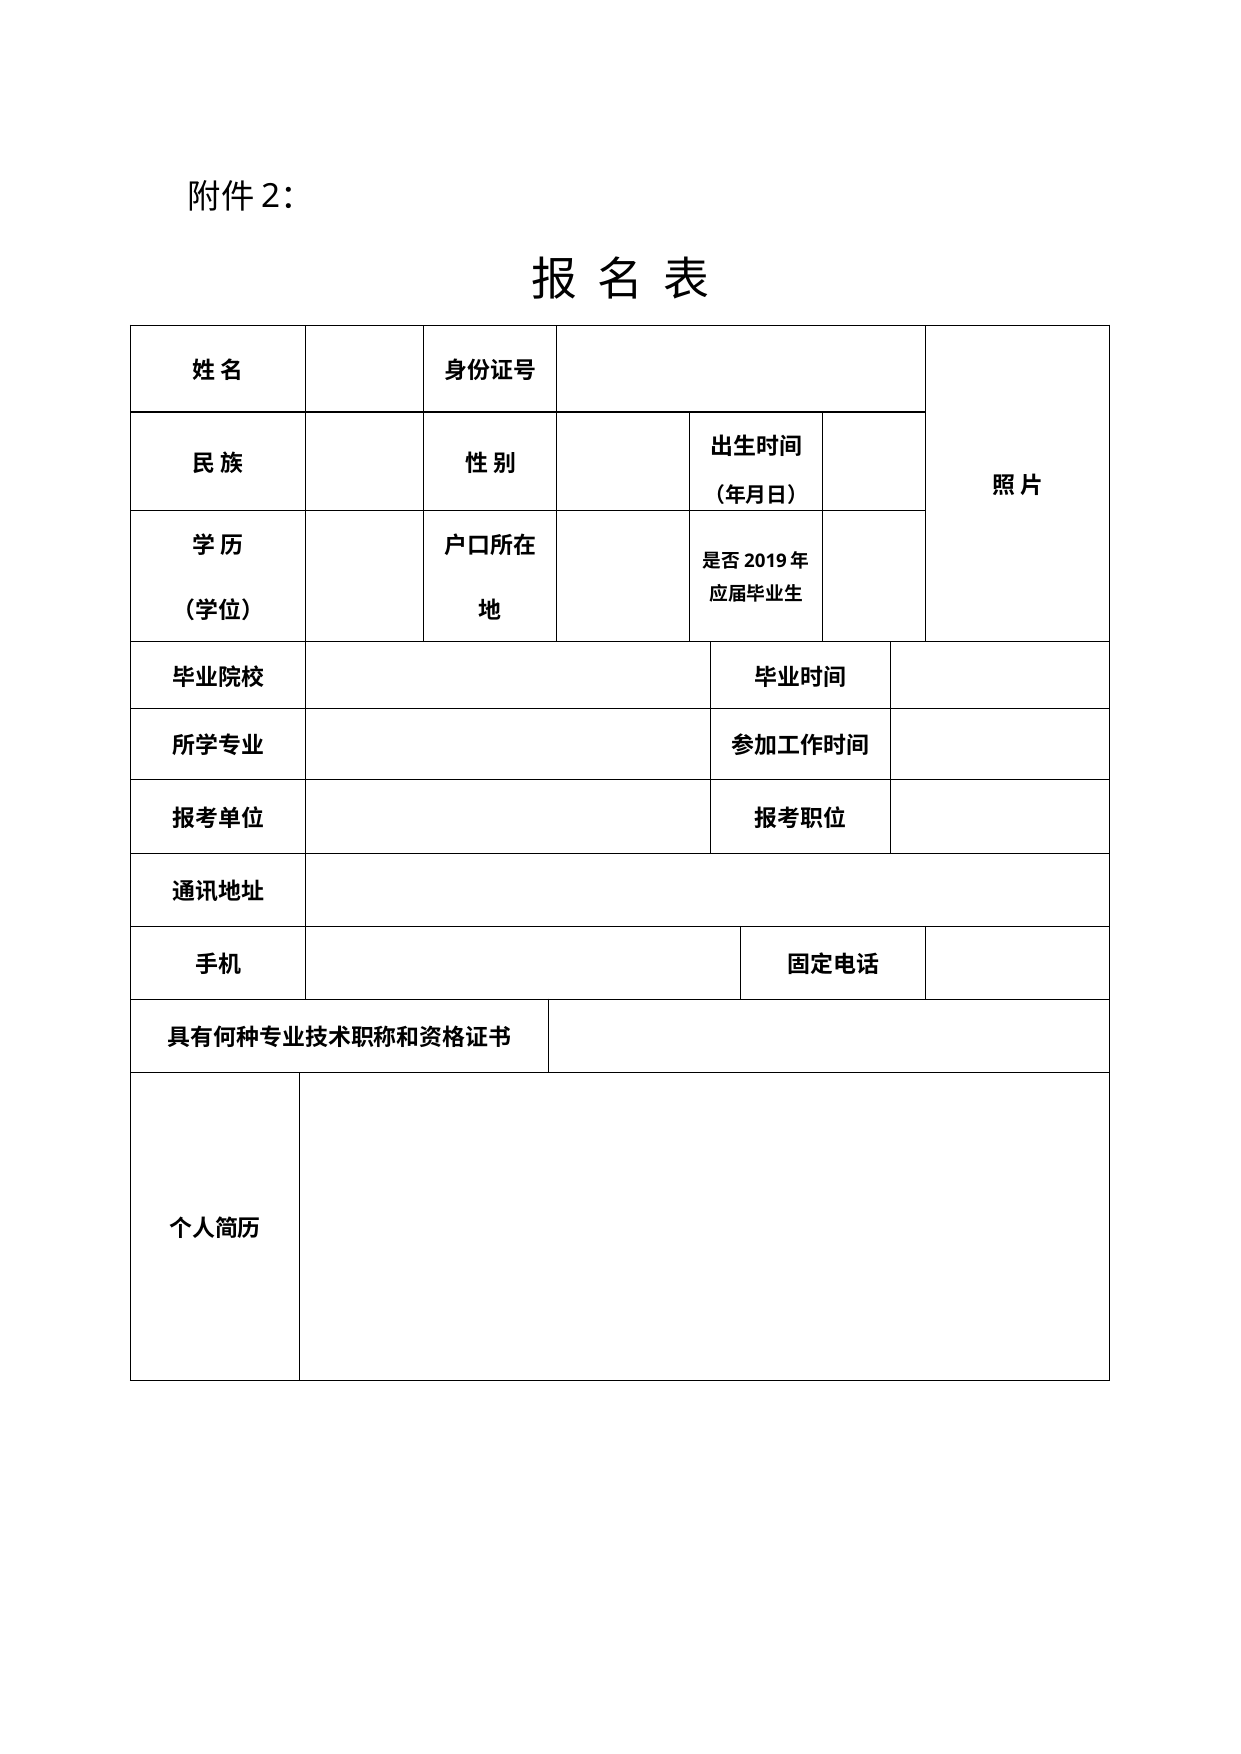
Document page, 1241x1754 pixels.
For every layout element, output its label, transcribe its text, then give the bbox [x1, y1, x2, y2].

table_cell [306, 642, 710, 708]
table_header 姓 名 [131, 326, 305, 411]
table_header [557, 326, 925, 411]
table_cell [557, 413, 689, 510]
table_header 身份证号 [424, 326, 556, 411]
table_cell 具有何种专业技术职称和资格证书 [131, 1000, 548, 1072]
table_cell 报考单位 [131, 780, 305, 853]
table_cell 所学专业 [131, 709, 305, 779]
table_cell [306, 511, 423, 641]
table_cell [306, 709, 710, 779]
text 附件2： [187, 162, 1053, 227]
table_cell 通讯地址 [131, 854, 305, 926]
table_cell 报考职位 [711, 780, 890, 853]
table_cell [306, 413, 423, 510]
table_cell 毕业院校 [131, 642, 305, 708]
table_cell 是否2019年应届毕业生 [690, 511, 822, 641]
table_cell [549, 1000, 1109, 1072]
table_cell [891, 709, 1109, 779]
table_cell 手机 [131, 927, 305, 998]
table_cell [557, 511, 689, 641]
table_cell 性 别 [424, 413, 556, 510]
table_cell [891, 642, 1109, 708]
table_cell 户口所在地 [424, 511, 556, 641]
table_cell 参加工作时间 [711, 709, 890, 779]
table_cell 学 历 （学位） [131, 511, 305, 641]
table_header [306, 326, 423, 411]
table_cell [300, 1073, 1109, 1380]
table_cell 民 族 [131, 413, 305, 510]
table_cell 个人简历 [131, 1073, 299, 1380]
table_cell [823, 511, 925, 641]
table_cell 出生时间（年月日） [690, 413, 822, 510]
table_cell [306, 780, 710, 853]
table_cell [891, 780, 1109, 853]
table_cell [823, 413, 925, 510]
table_cell [306, 927, 740, 998]
table_cell 毕业时间 [711, 642, 890, 708]
table_cell [306, 854, 1109, 926]
table_cell 固定电话 [741, 927, 925, 998]
table_cell [926, 927, 1109, 998]
text 报 名 表 [187, 227, 1053, 324]
table_header 照 片 [926, 326, 1109, 641]
